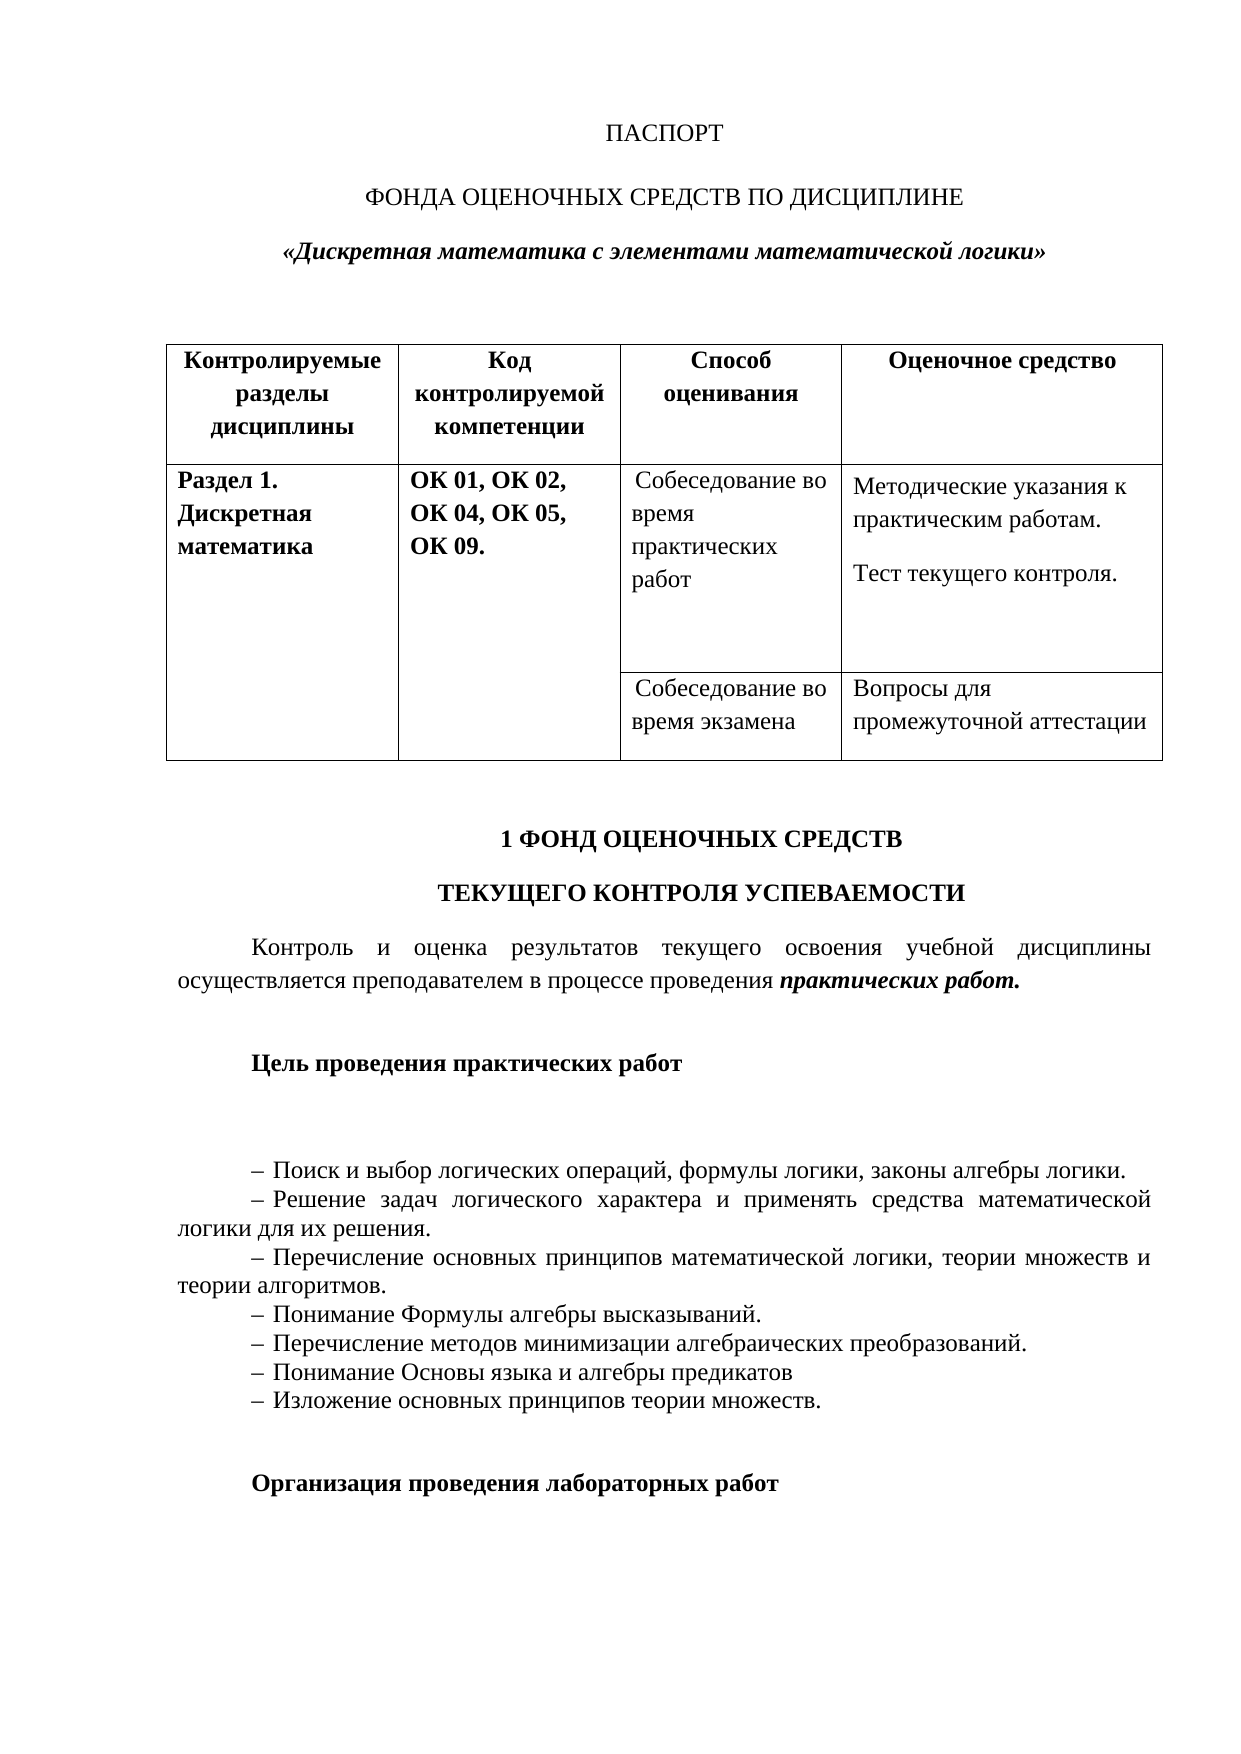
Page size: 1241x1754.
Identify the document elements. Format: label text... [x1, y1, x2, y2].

text 1 ФОНД ОЦЕНОЧНЫХ СРЕДСТВ [177, 824, 1152, 853]
table_cell Собеседование во время практических работ [621, 465, 841, 672]
table_cell Собеседование во время экзамена [621, 673, 841, 759]
table_header Оценочное средство [842, 345, 1162, 464]
text ПАСПОРТ [177, 118, 1152, 147]
table_cell Методические указания к практическим работам. Тест текущего контроля. [842, 465, 1162, 672]
list Поиск и выбор логических операций, формулы логики, законы алгебры логики. [177, 1156, 1152, 1184]
list Перечисление основных принципов математической логики, теории множеств и теории алгоритмов. [177, 1242, 1152, 1299]
list Изложение основных принципов теории множеств. [177, 1386, 1152, 1414]
text Контроль и оценка результатов текущего освоения учебной дисциплины осуществляется преподавателем в процессе проведения практических работ. [177, 932, 1152, 994]
list Решение задач логического характера и применять средства математической логики для их решения. [177, 1184, 1152, 1242]
text Цель проведения практических работ [177, 1048, 1152, 1077]
table_header Способ оценивания [621, 345, 841, 464]
table_cell ОК 01, ОК 02, ОК 04, ОК 05, ОК 09. [399, 465, 620, 759]
table_cell Раздел 1. Дискретная математика [167, 465, 398, 759]
table_header Код контролируемой компетенции [399, 345, 620, 464]
text Организация проведения лабораторных работ [177, 1468, 1152, 1497]
text ТЕКУЩЕГО КОНТРОЛЯ УСПЕВАЕМОСТИ [177, 878, 1152, 907]
text ФОНДА ОЦЕНОЧНЫХ СРЕДСТВ ПО ДИСЦИПЛИНЕ [177, 182, 1152, 211]
list Понимание Основы языка и алгебры предикатов [177, 1357, 1152, 1386]
list Понимание Формулы алгебры высказываний. [177, 1299, 1152, 1328]
text «Дискретная математика с элементами математической логики» [177, 236, 1152, 265]
table_cell Вопросы для промежуточной аттестации [842, 673, 1162, 759]
table_header Контролируемые разделы дисциплины [167, 345, 398, 464]
list Перечисление методов минимизации алгебраических преобразований. [177, 1328, 1152, 1357]
